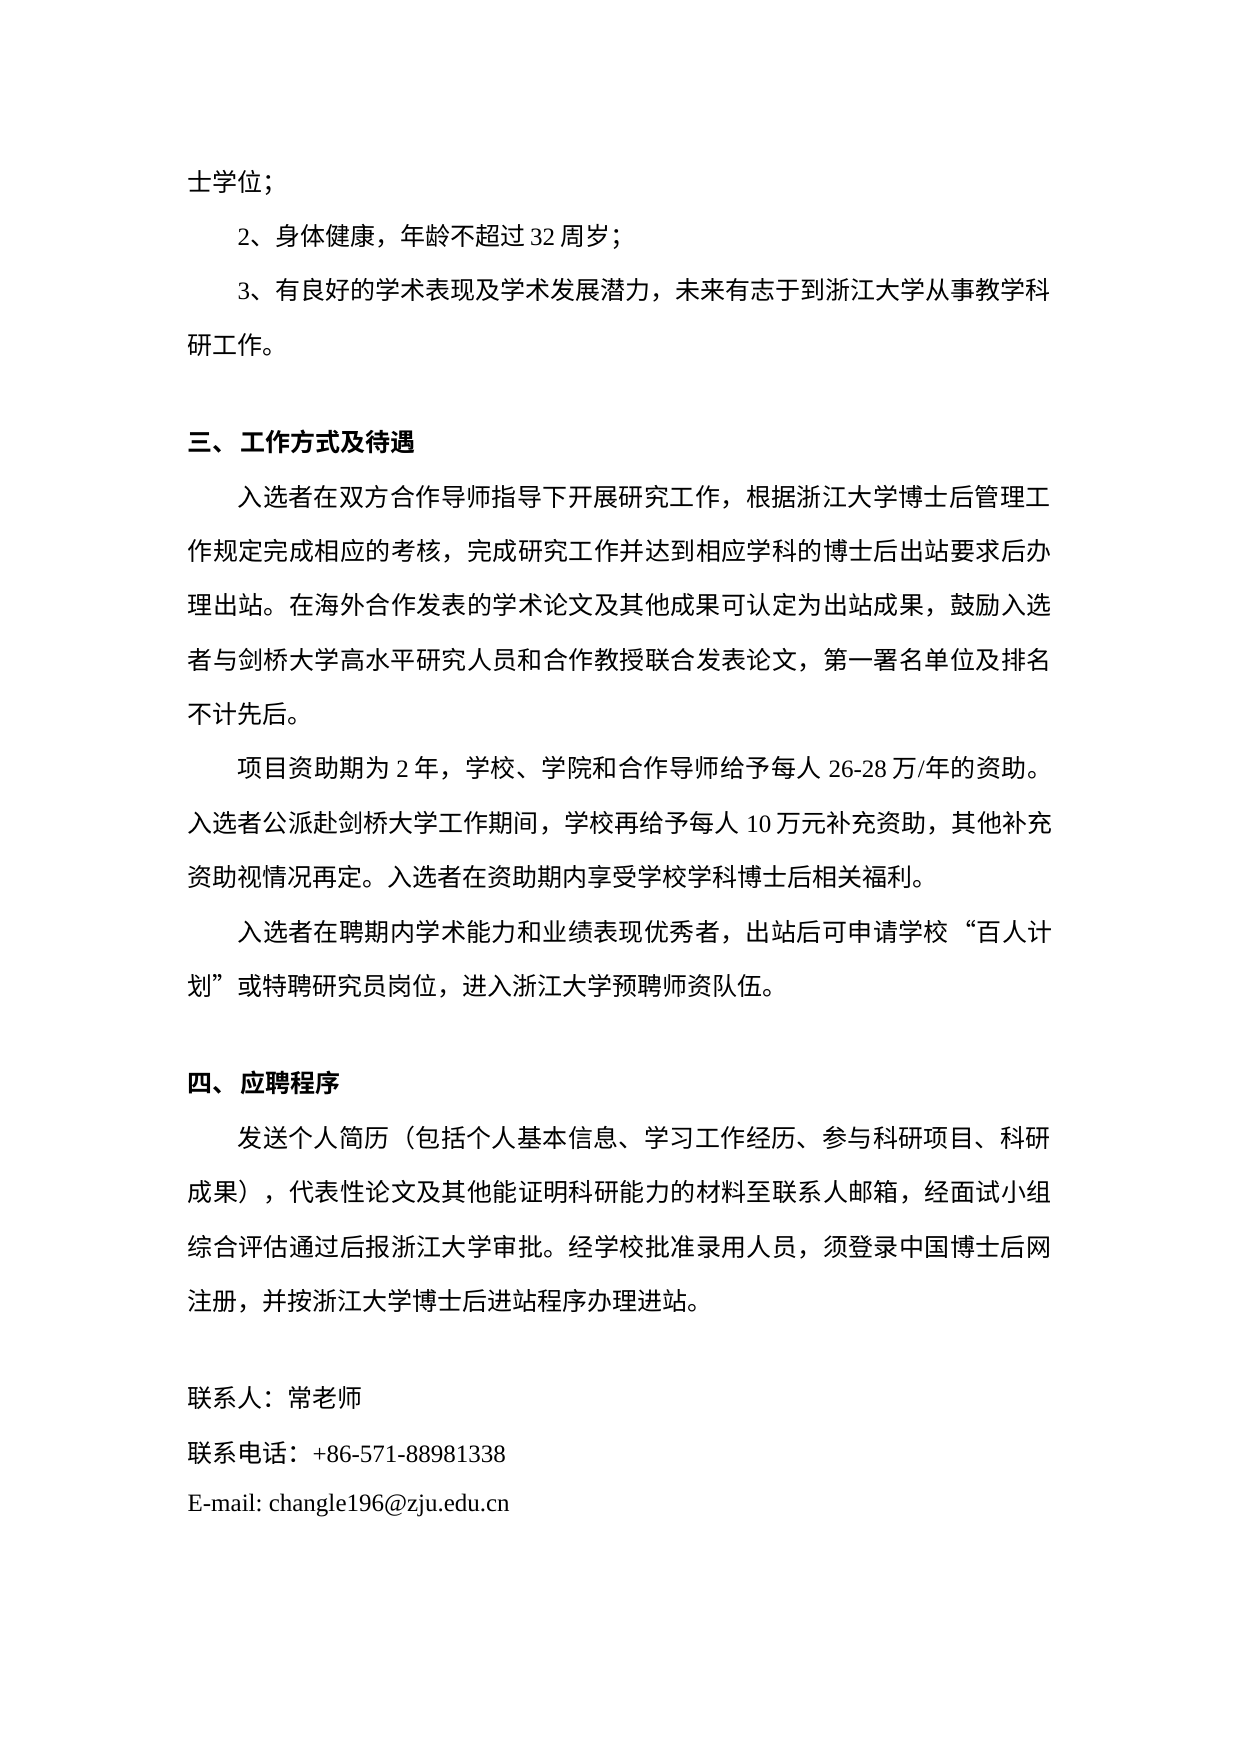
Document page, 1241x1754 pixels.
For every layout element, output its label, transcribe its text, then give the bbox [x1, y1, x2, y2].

list 应聘程序 [187, 1064, 1053, 1100]
text E-mail: changle196@zju.edu.cn [187, 1488, 1053, 1516]
text 2、身体健康，年龄不超过32周岁； [187, 216, 1053, 253]
text 入选者在聘期内学术能力和业绩表现优秀者，出站后可申请学校“百人计划”或特聘研究员岗位，进入浙江大学预聘师资队伍。 [187, 912, 1053, 1003]
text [187, 162, 1053, 198]
text 入选者在双方合作导师指导下开展研究工作，根据浙江大学博士后管理工作规定完成相应的考核，完成研究工作并达到相应学科的博士后出站要求后办理出站。在海外合作发表的学术论文及其他成果可认定为出站成果，鼓励入选者与剑桥大学高水平研究人员和合作教授联合发表论文，第一署名单位及排名不计先后。 [187, 477, 1053, 731]
text 联系电话：+86-571-88981338 [187, 1433, 1053, 1469]
text 发送个人简历（包括个人基本信息、学习工作经历、参与科研项目、科研成果），代表性论文及其他能证明科研能力的材料至联系人邮箱，经面试小组综合评估通过后报浙江大学审批。经学校批准录用人员，须登录中国博士后网注册，并按浙江大学博士后进站程序办理进站。 [187, 1118, 1053, 1318]
text 项目资助期为2年，学校、学院和合作导师给予每人26-28万/年的资助。入选者公派赴剑桥大学工作期间，学校再给予每人10万元补充资助，其他补充资助视情况再定。入选者在资助期内享受学校学科博士后相关福利。 [187, 749, 1053, 894]
text 3、有良好的学术表现及学术发展潜力，未来有志于到浙江大学从事教学科研工作。 [187, 271, 1053, 361]
text 联系人：常老师 [187, 1379, 1053, 1415]
list 工作方式及待遇 [187, 423, 1053, 459]
